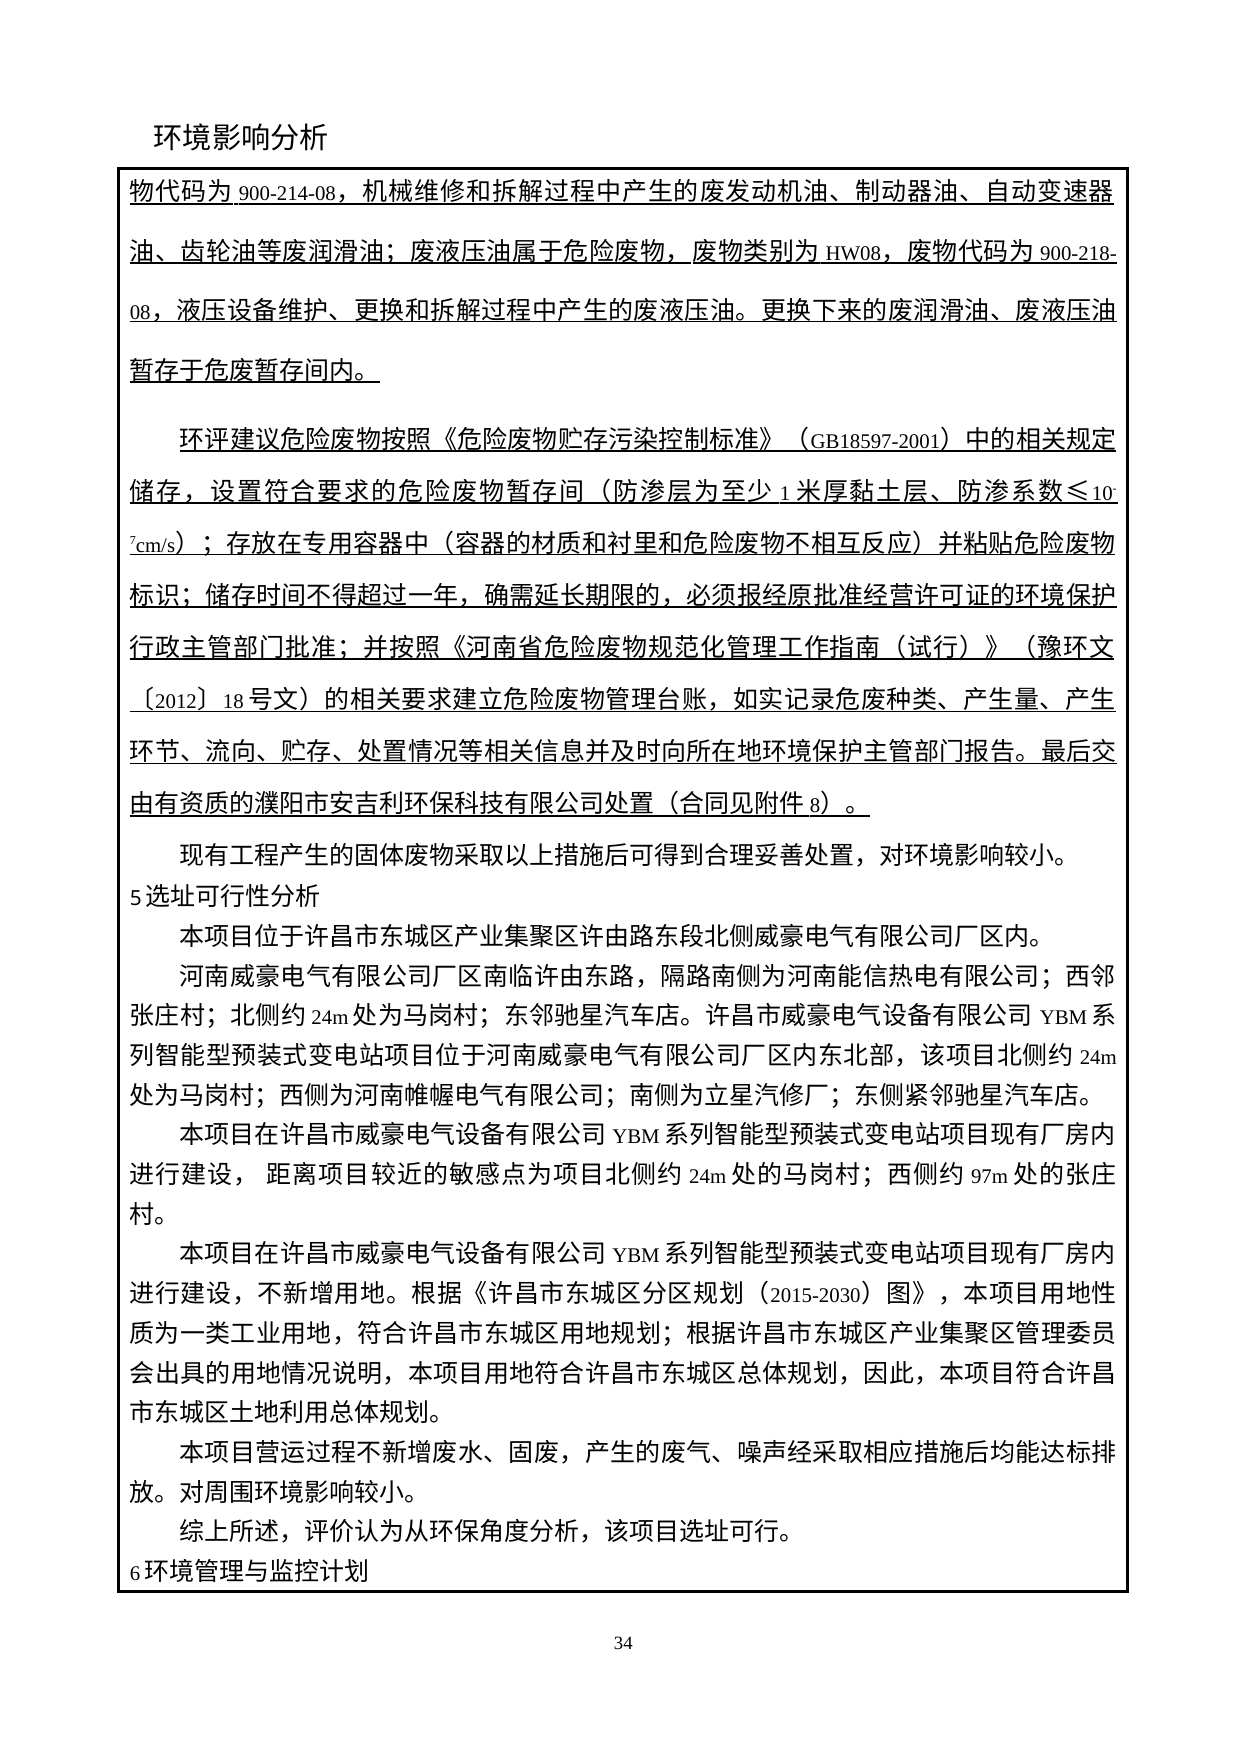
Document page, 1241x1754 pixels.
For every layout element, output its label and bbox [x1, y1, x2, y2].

table_header [120, 170, 1126, 1589]
